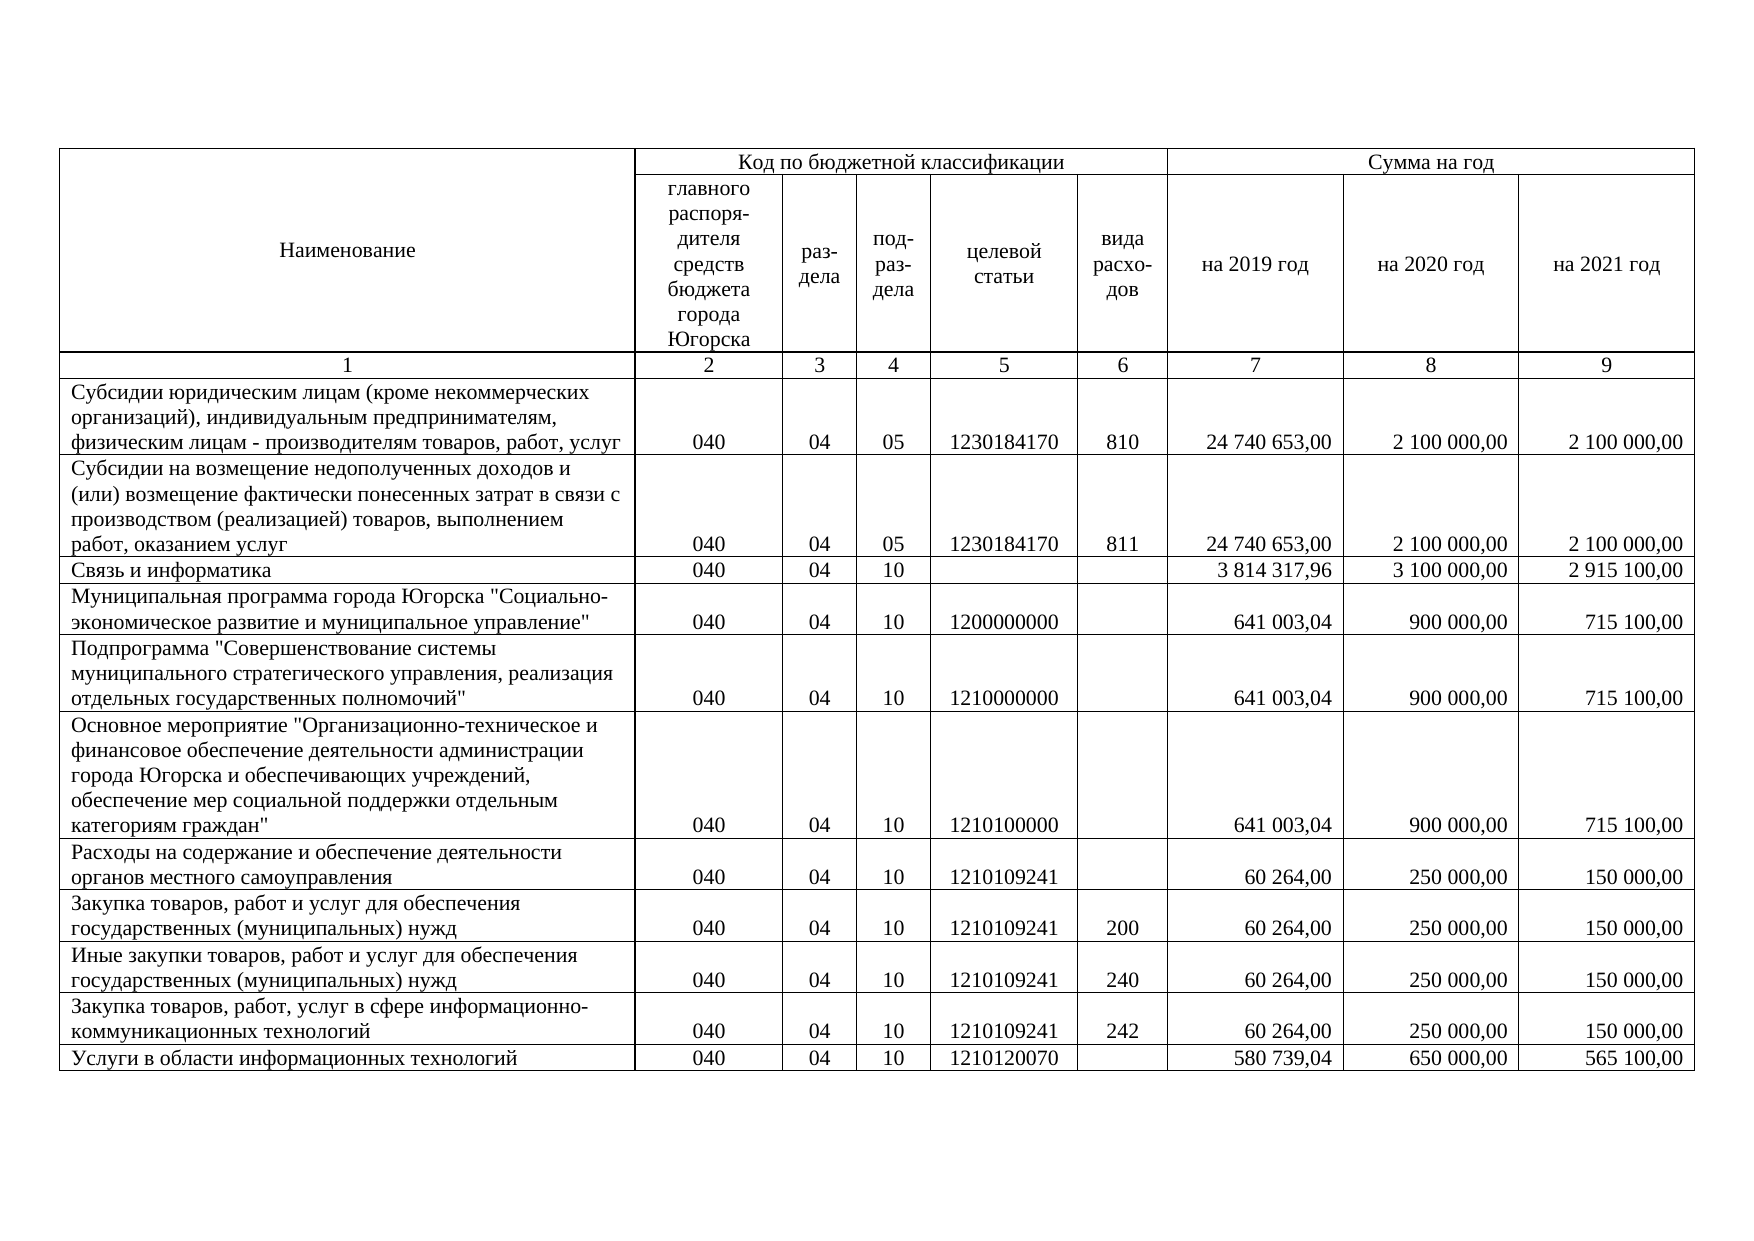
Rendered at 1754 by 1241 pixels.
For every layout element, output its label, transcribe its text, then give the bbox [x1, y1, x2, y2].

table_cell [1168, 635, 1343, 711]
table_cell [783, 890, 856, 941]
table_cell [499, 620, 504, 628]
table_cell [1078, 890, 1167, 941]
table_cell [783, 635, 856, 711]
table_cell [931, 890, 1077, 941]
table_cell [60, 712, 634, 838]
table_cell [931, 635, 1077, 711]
table_cell раз-дела [783, 175, 856, 351]
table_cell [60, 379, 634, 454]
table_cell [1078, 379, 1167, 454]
table_cell на 2020 год [1344, 175, 1518, 351]
table_cell 6 [1078, 353, 1167, 378]
table_header Сумма на год [1168, 149, 1694, 174]
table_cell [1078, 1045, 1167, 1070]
table_cell 2 [636, 353, 782, 378]
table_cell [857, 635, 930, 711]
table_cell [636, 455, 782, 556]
table_cell под-раз-дела [857, 175, 930, 351]
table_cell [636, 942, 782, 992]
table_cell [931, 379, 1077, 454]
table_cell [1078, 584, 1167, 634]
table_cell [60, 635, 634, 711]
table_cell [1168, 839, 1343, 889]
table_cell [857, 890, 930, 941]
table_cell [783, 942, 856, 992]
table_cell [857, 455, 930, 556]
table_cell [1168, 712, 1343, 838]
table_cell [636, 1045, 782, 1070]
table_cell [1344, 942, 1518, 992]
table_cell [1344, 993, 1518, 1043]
table_cell целевой статьи [931, 175, 1077, 351]
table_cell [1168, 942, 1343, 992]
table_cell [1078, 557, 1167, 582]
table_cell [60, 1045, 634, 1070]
table_cell 3 [783, 353, 856, 378]
table_cell на 2019 год [1168, 175, 1343, 351]
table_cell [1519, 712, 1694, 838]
table_cell 4 [857, 353, 930, 378]
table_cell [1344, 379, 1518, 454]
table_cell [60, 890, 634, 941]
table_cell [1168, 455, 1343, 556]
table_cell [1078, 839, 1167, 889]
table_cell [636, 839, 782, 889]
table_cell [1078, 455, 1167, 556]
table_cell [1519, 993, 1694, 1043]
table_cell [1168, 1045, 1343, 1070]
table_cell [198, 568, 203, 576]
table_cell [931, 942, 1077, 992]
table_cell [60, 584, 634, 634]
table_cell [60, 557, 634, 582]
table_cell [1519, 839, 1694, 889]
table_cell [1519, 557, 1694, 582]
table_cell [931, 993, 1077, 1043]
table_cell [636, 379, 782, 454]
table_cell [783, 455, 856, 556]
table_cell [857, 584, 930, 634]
table_cell 1 [60, 353, 634, 378]
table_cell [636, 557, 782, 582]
table_cell на 2021 год [1519, 175, 1694, 351]
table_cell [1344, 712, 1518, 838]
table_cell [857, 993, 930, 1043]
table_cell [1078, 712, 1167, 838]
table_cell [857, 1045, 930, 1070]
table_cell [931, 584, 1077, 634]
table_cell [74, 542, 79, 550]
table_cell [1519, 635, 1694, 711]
table_cell 9 [1519, 353, 1694, 378]
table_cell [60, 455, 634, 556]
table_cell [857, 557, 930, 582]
table_header Код по бюджетной классификации [636, 149, 1167, 174]
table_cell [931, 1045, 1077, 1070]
table_cell 8 [1344, 353, 1518, 378]
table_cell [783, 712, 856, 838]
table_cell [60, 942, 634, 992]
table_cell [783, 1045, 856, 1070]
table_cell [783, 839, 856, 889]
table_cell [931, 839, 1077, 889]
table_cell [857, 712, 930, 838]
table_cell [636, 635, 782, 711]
table_cell 7 [1168, 353, 1343, 378]
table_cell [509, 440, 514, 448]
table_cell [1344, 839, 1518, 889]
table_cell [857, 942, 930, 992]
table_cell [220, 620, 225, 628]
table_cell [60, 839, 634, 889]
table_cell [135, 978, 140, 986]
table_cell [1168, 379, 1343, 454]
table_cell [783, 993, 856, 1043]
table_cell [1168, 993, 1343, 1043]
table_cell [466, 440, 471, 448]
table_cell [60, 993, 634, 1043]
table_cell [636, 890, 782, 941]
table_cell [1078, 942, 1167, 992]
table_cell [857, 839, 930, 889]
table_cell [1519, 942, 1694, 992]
table_cell главного распоря- дителя средств бюджета города Югорска [636, 175, 782, 351]
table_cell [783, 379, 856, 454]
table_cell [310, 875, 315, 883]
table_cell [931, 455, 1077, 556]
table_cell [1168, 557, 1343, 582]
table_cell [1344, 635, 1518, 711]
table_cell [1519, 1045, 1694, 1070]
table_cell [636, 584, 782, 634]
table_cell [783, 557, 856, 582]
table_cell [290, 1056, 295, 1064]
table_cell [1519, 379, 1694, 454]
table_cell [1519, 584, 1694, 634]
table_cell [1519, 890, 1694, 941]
table_header Наименование [60, 149, 634, 351]
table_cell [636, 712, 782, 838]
table_cell вида расхо-дов [1078, 175, 1167, 351]
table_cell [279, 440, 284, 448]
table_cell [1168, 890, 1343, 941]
table_cell 5 [931, 353, 1077, 378]
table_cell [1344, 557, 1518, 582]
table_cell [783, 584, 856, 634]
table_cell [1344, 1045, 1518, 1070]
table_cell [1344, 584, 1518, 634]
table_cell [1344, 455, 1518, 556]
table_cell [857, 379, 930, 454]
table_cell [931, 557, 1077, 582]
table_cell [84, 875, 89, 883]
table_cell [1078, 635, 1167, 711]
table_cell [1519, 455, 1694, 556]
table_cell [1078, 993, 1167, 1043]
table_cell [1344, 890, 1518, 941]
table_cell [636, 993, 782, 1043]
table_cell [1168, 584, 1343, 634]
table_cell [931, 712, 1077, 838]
